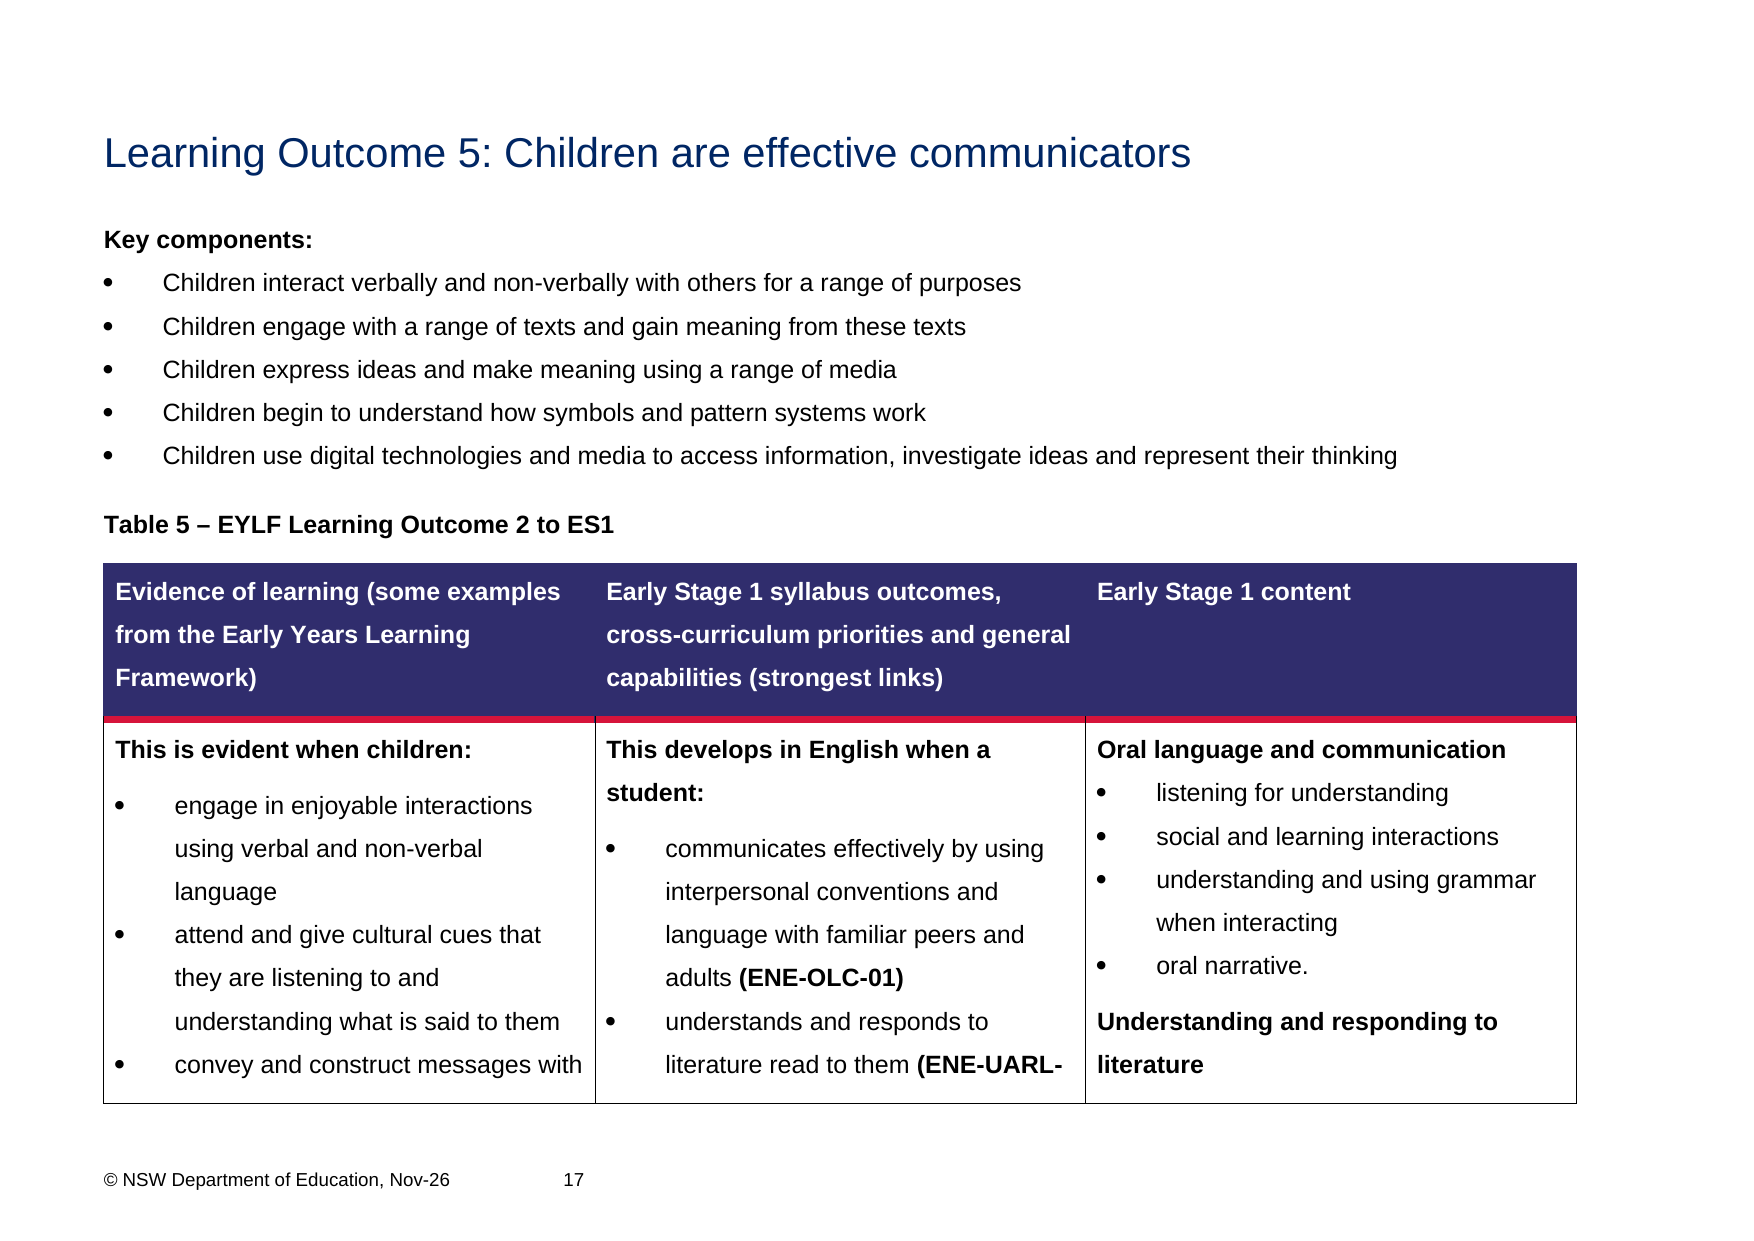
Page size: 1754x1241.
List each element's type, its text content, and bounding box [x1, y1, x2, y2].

list Children use digital technologies and media to access information, investigate ideas and represent their thinking [103, 441, 1636, 470]
list Children begin to understand how symbols and pattern systems work [103, 398, 1636, 427]
list Children express ideas and make meaning using a range of media [103, 355, 1636, 384]
list Children engage with a range of texts and gain meaning from these texts [103, 312, 1636, 341]
text Table 5 – EYLF Learning Outcome 2 to ES1 [103, 509, 1636, 538]
subtitle Learning Outcome 5: Children are effective communicators [103, 128, 1636, 176]
table_header Early Stage 1 syllabus outcomes, cross-curriculum priorities and general capabilities (strongest links) [595, 564, 1085, 716]
table_header Evidence of learning (some examples from the Early Years Learning Framework) [104, 564, 594, 716]
table_header Early Stage 1 content [1086, 564, 1576, 716]
list Children interact verbally and non-verbally with others for a range of purposes [103, 268, 1636, 297]
list Key components: [103, 225, 1636, 254]
